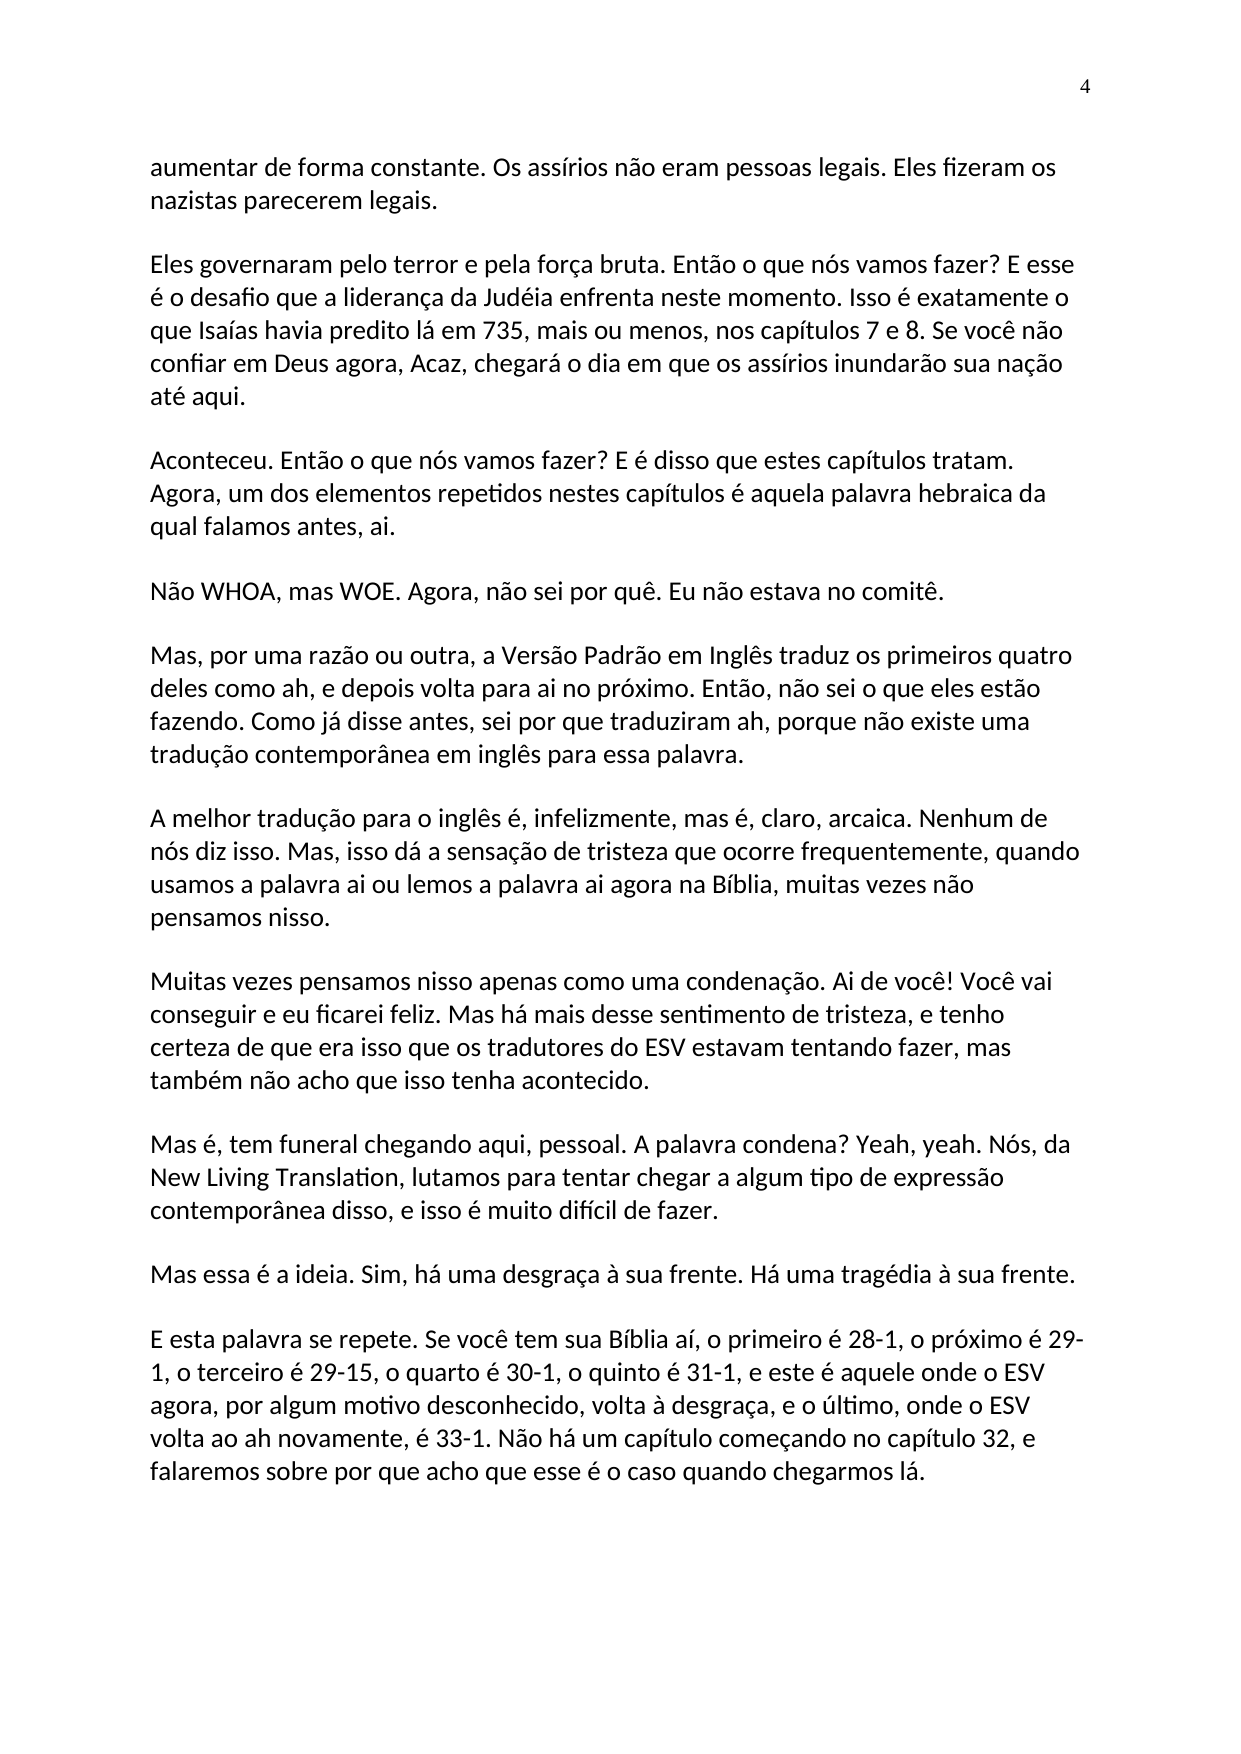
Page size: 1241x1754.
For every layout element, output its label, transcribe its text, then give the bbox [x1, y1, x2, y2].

text Muitas vezes pensamos nisso apenas como uma condenação. Ai de você! Você vai conseguir e eu ficarei feliz. Mas há mais desse sentimento de tristeza, e tenho certeza de que era isso que os tradutores do ESV estavam tentando fazer, mas também não acho que isso tenha acontecido. [150, 964, 1090, 1096]
text Mas, por uma razão ou outra, a Versão Padrão em Inglês traduz os primeiros quatro deles como ah, e depois volta para ai no próximo. Então, não sei o que eles estão fazendo. Como já disse antes, sei por que traduziram ah, porque não existe uma tradução contemporânea em inglês para essa palavra. [150, 638, 1090, 770]
text Não WHOA, mas WOE. Agora, não sei por quê. Eu não estava no comitê. [150, 574, 1090, 607]
text Mas é, tem funeral chegando aqui, pessoal. A palavra condena? Yeah, yeah. Nós, da New Living Translation, lutamos para tentar chegar a algum tipo de expressão contemporânea disso, e isso é muito difícil de fazer. [150, 1127, 1090, 1227]
text E esta palavra se repete. Se você tem sua Bíblia aí, o primeiro é 28-1, o próximo é 29-1, o terceiro é 29-15, o quarto é 30-1, o quinto é 31-1, e este é aquele onde o ESV agora, por algum motivo desconhecido, volta à desgraça, e o último, onde o ESV volta ao ah novamente, é 33-1. Não há um capítulo começando no capítulo 32, e falaremos sobre por que acho que esse é o caso quando chegarmos lá. [150, 1322, 1090, 1487]
text Aconteceu. Então o que nós vamos fazer? E é disso que estes capítulos tratam. Agora, um dos elementos repetidos nestes capítulos é aquela palavra hebraica da qual falamos antes, ai. [150, 443, 1090, 542]
text A melhor tradução para o inglês é, infelizmente, mas é, claro, arcaica. Nenhum de nós diz isso. Mas, isso dá a sensação de tristeza que ocorre frequentemente, quando usamos a palavra ai ou lemos a palavra ai agora na Bíblia, muitas vezes não pensamos nisso. [150, 801, 1090, 933]
text Mas essa é a ideia. Sim, há uma desgraça à sua frente. Há uma tragédia à sua frente. [150, 1258, 1090, 1291]
text Eles governaram pelo terror e pela força bruta. Então o que nós vamos fazer? E esse é o desafio que a liderança da Judéia enfrenta neste momento. Isso é exatamente o que Isaías havia predito lá em 735, mais ou menos, nos capítulos 7 e 8. Se você não confiar em Deus agora, Acaz, chegará o dia em que os assírios inundarão sua nação até aqui. [150, 247, 1090, 412]
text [150, 150, 1090, 216]
